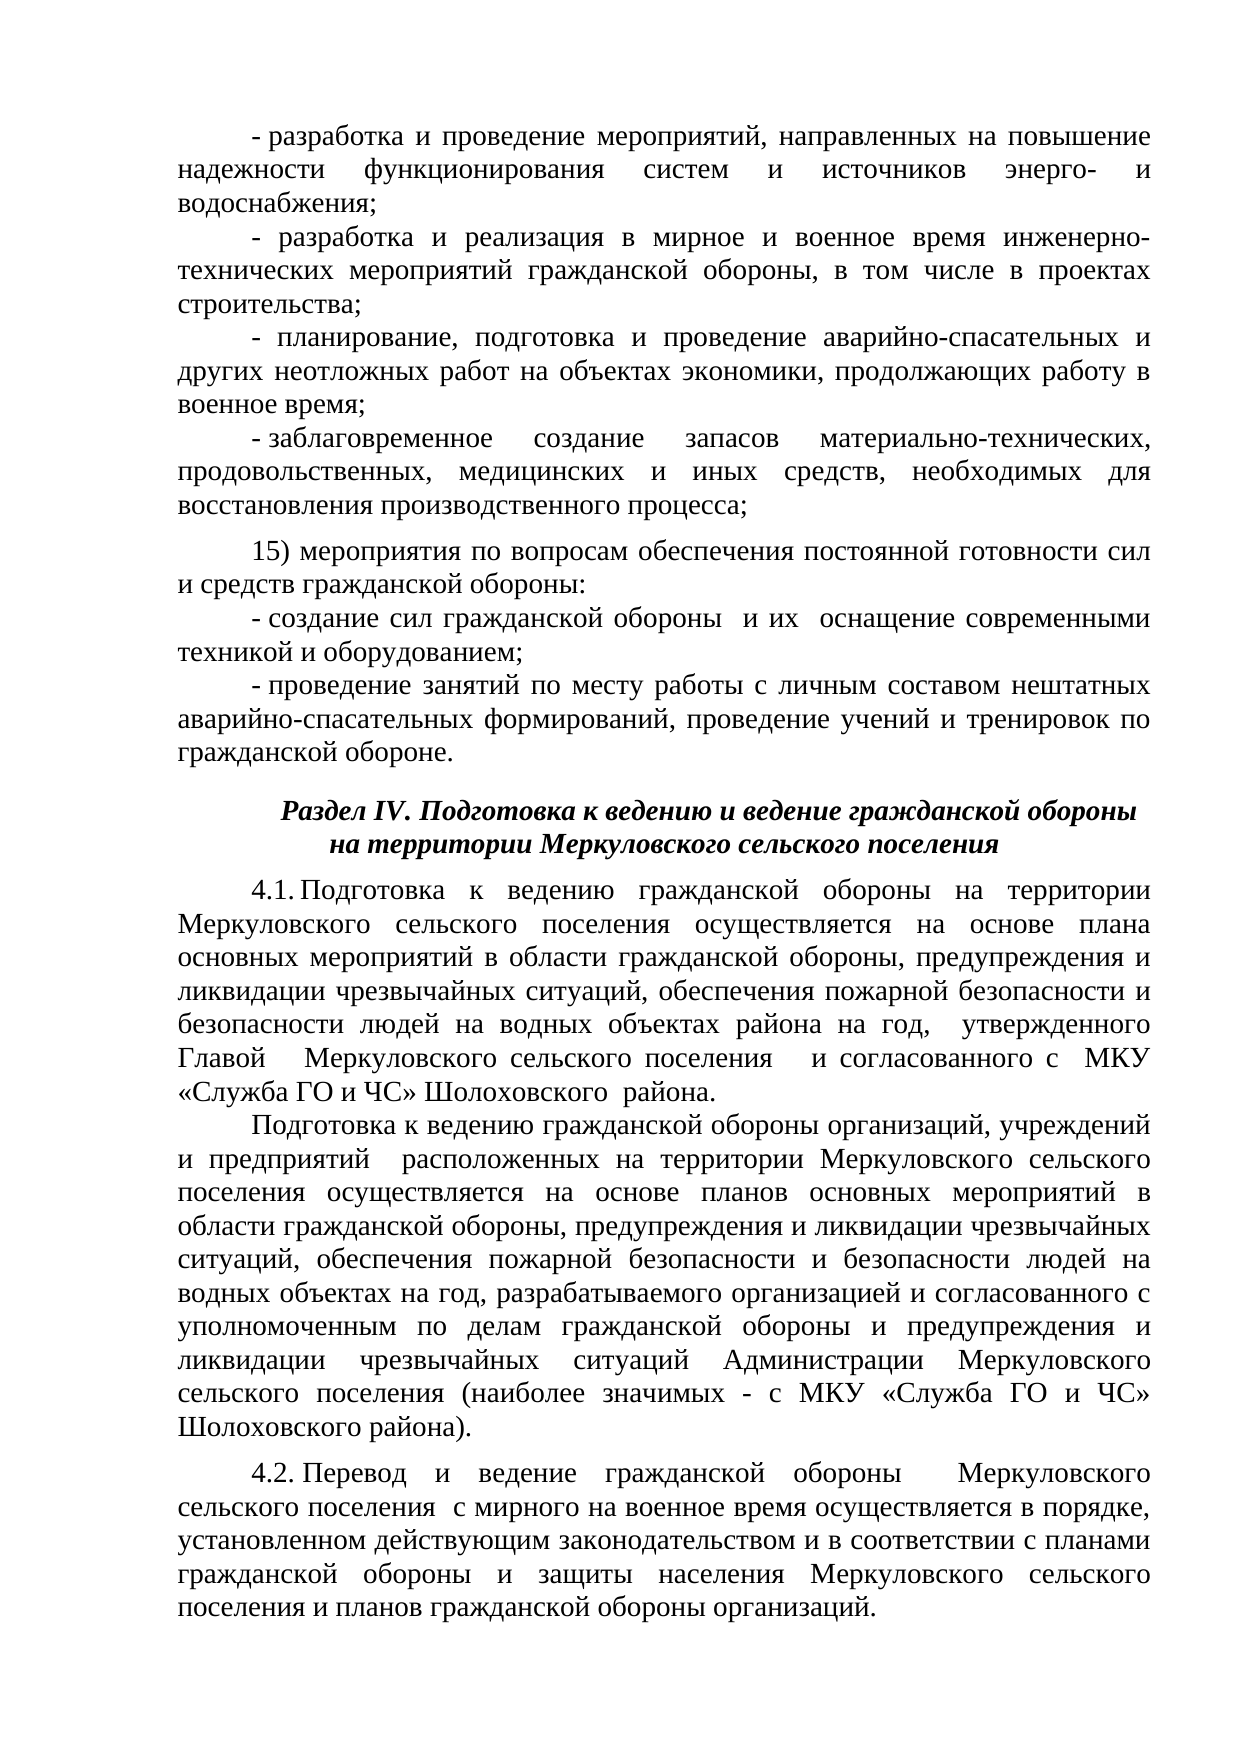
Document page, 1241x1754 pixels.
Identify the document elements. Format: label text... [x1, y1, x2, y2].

text - заблаговременное создание запасов материально-технических, продовольственных, медицинских и иных средств, необходимых для восстановления производственного процесса; [177, 420, 1152, 521]
text - планирование, подготовка и проведение аварийно-спасательных и других неотложных работ на объектах экономики, продолжающих работу в военное время; [177, 319, 1152, 420]
text 4.2. Перевод и ведение гражданской обороны Меркуловского сельского поселения с мирного на военное время осуществляется в порядке, установленном действующим законодательством и в соответствии с планами гражданской обороны и защиты населения Меркуловского сельского поселения и планов гражданской обороны организаций. [177, 1455, 1152, 1623]
text - создание сил гражданской обороны и их оснащение современными техникой и оборудованием; [177, 600, 1152, 667]
text Раздел IV. Подготовка к ведению и ведение гражданской обороны на территории Меркуловского сельского поселения [177, 793, 1152, 860]
text - разработка и проведение мероприятий, направленных на повышение надежности функционирования систем и источников энерго- и водоснабжения; [177, 118, 1152, 219]
text Подготовка к ведению гражданской обороны организаций, учреждений и предприятий расположенных на территории Меркуловского сельского поселения осуществляется на основе планов основных мероприятий в области гражданской обороны, предупреждения и ликвидации чрезвычайных ситуаций, обеспечения пожарной безопасности и безопасности людей на водных объектах на год, разрабатываемого организацией и согласованного с уполномоченным по делам гражданской обороны и предупреждения и ликвидации чрезвычайных ситуаций Администрации Меркуловского сельского поселения (наиболее значимых - с МКУ «Служба ГО и ЧС» Шолоховского района). [177, 1107, 1152, 1443]
text - проведение занятий по месту работы с личным составом нештатных аварийно-спасательных формирований, проведение учений и тренировок по гражданской обороне. [177, 667, 1152, 768]
text 15) мероприятия по вопросам обеспечения постоянной готовности сил и средств гражданской обороны: [177, 533, 1152, 600]
text 4.1. Подготовка к ведению гражданской обороны на территории Меркуловского сельского поселения осуществляется на основе плана основных мероприятий в области гражданской обороны, предупреждения и ликвидации чрезвычайных ситуаций, обеспечения пожарной безопасности и безопасности людей на водных объектах района на год, утвержденного Главой Меркуловского сельского поселения и согласованного с МКУ «Служба ГО и ЧС» Шолоховского района. [177, 872, 1152, 1107]
text - разработка и реализация в мирное и военное время инженерно-технических мероприятий гражданской обороны, в том числе в проектах строительства; [177, 219, 1152, 319]
